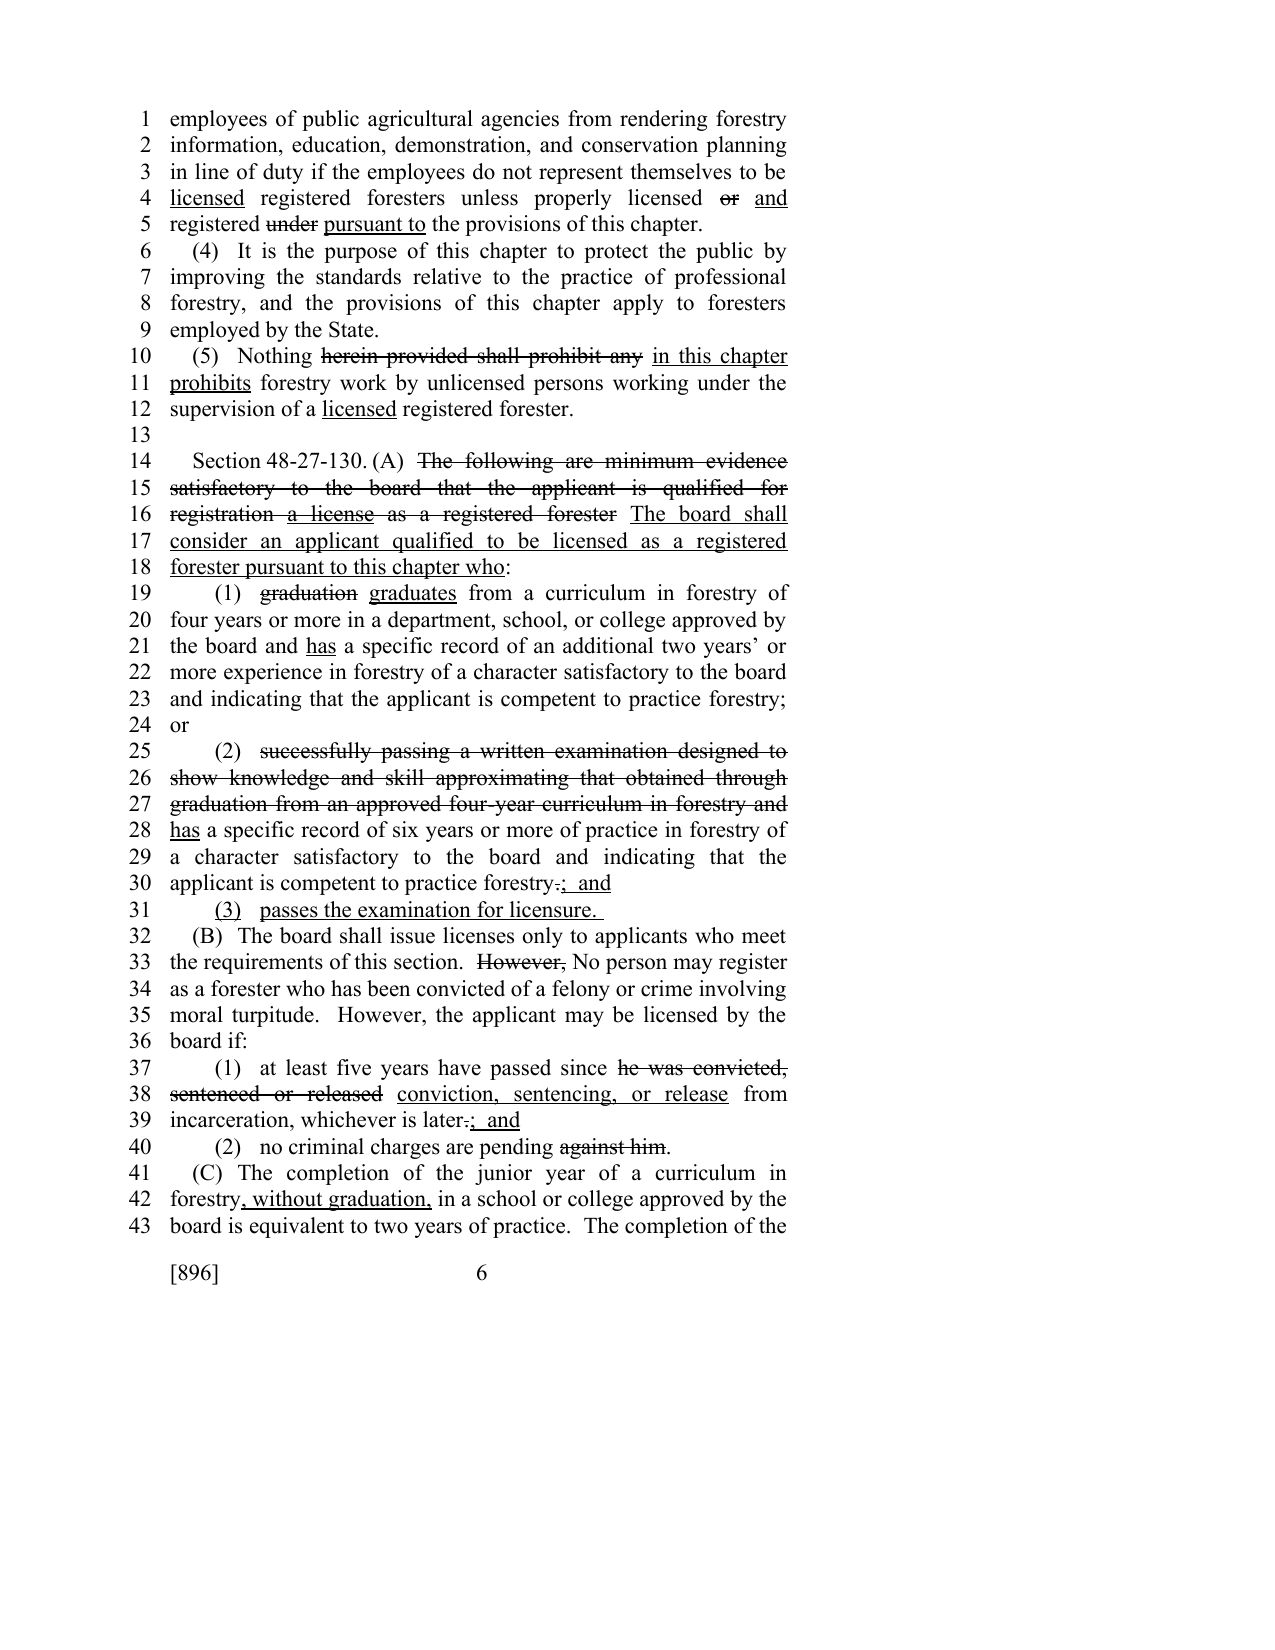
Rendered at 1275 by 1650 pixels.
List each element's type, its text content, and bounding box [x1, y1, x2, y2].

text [169, 105, 787, 237]
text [169, 1159, 787, 1238]
text Section 48-27-130. (A) The following are minimum evidence satisfactory to the board that the applicant is qualified for registration a license as a registered forester The board shall consider an applicant qualified to be licensed as a registered forester pursuant to this chapter who: [169, 489, 787, 550]
text (5) Nothing herein provided shall prohibit any in this chapter prohibits forestry work by unlicensed persons working under the supervision of a licensed registered forester. [169, 342, 787, 421]
text (2) successfully passing a written examination designed to show knowledge and skill approximating that obtained through graduation from an approved four-year curriculum in forestry and has a specific record of six years or more of practice in forestry of a character satisfactory to the board and indicating that the applicant is competent to practice forestry.; and [169, 737, 787, 778]
text Section 48-27-130. (A) The following are minimum evidence satisfactory to the board that the applicant is qualified for registration a license as a registered forester The board shall consider an applicant qualified to be licensed as a registered forester pursuant to this chapter who: [169, 551, 787, 579]
text (3) passes the examination for licensure. [169, 896, 787, 922]
text (1) at least five years have passed since he was convicted, sentenced or released conviction, sentencing, or release from incarceration, whichever is later.; and [169, 1054, 787, 1133]
text Section 48-27-130. (A) The following are minimum evidence satisfactory to the board that the applicant is qualified for registration a license as a registered forester The board shall consider an applicant qualified to be licensed as a registered forester pursuant to this chapter who: [169, 448, 787, 488]
text (2) no criminal charges are pending against him. [169, 1133, 787, 1159]
text (B) The board shall issue licenses only to applicants who meet the requirements of this section. However, No person may register as a forester who has been convicted of a felony or crime involving moral turpitude. However, the applicant may be licensed by the board if: [169, 922, 787, 1054]
text (2) successfully passing a written examination designed to show knowledge and skill approximating that obtained through graduation from an approved four-year curriculum in forestry and has a specific record of six years or more of practice in forestry of a character satisfactory to the board and indicating that the applicant is competent to practice forestry.; and [169, 806, 787, 896]
text (1) graduation graduates from a curriculum in forestry of four years or more in a department, school, or college approved by the board and has a specific record of an additional two years’ or more experience in forestry of a character satisfactory to the board and indicating that the applicant is competent to practice forestry; or [169, 579, 787, 737]
text (4) It is the purpose of this chapter to protect the public by improving the standards relative to the practice of professional forestry, and the provisions of this chapter apply to foresters employed by the State. [169, 237, 787, 342]
